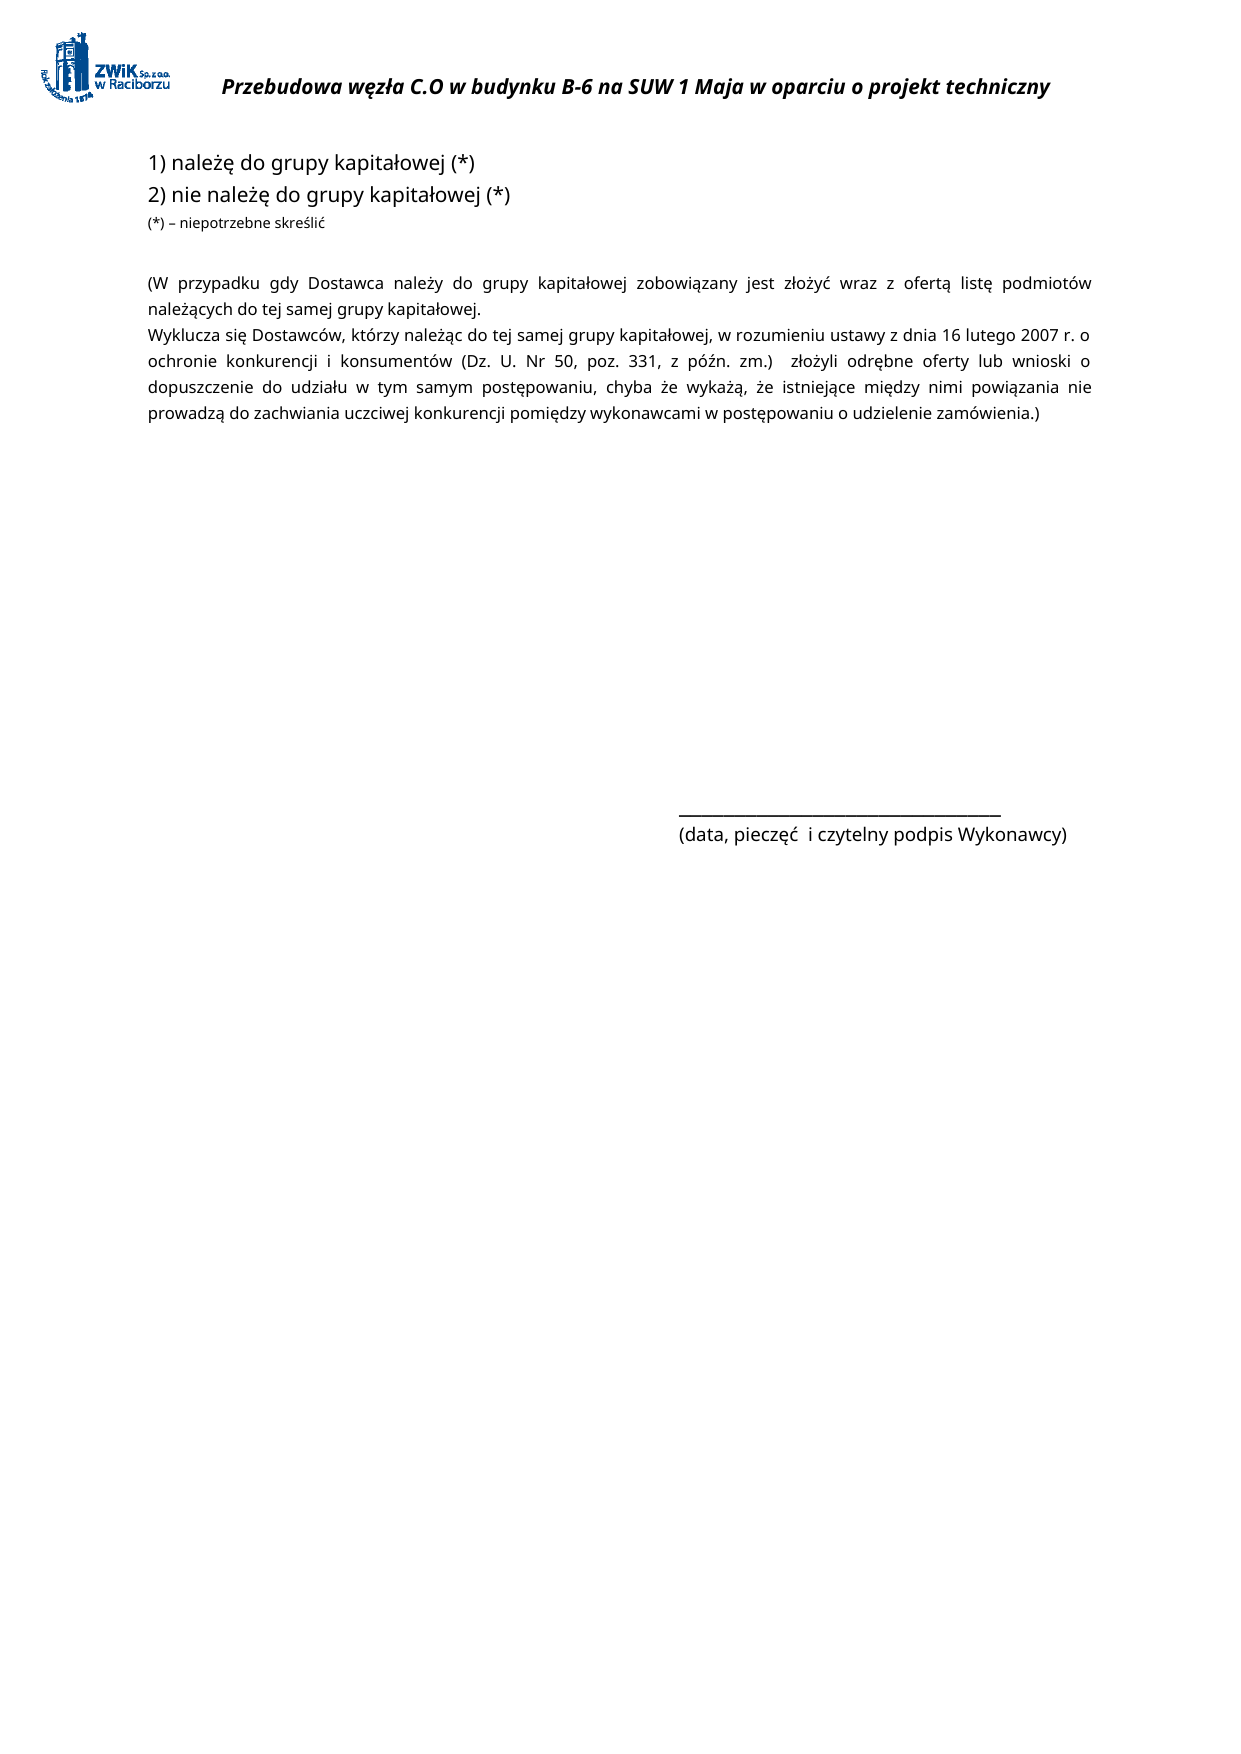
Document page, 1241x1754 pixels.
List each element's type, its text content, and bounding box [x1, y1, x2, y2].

text 2) nie należę do grupy kapitałowej (*) [148, 180, 1093, 209]
text (*) – niepotrzebne skreślić [148, 213, 1093, 233]
text _____________________________ [605, 787, 1093, 821]
text 1) należę do grupy kapitałowej (*) [148, 148, 1093, 176]
text (W przypadku gdy Dostawca należy do grupy kapitałowej zobowiązany jest złożyć wraz z ofertą listę podmiotów należących do tej samej grupy kapitałowej. [148, 272, 1093, 320]
text (data, pieczęć i czytelny podpis Wykonawcy) [679, 821, 1093, 847]
text Wyklucza się Dostawców, którzy należąc do tej samej grupy kapitałowej, w rozumieniu ustawy z dnia 16 lutego 2007 r. o ochronie konkurencji i konsumentów (Dz. U. Nr 50, poz. 331, z późn. zm.) złożyli odrębne oferty lub wnioski o dopuszczenie do udziału w tym samym postępowaniu, chyba że wykażą, że istniejące między nimi powiązania nie prowadzą do zachwiania uczciwej konkurencji pomiędzy wykonawcami w postępowaniu o udzielenie zamówienia.) [148, 324, 1093, 424]
picture [31, 22, 179, 112]
